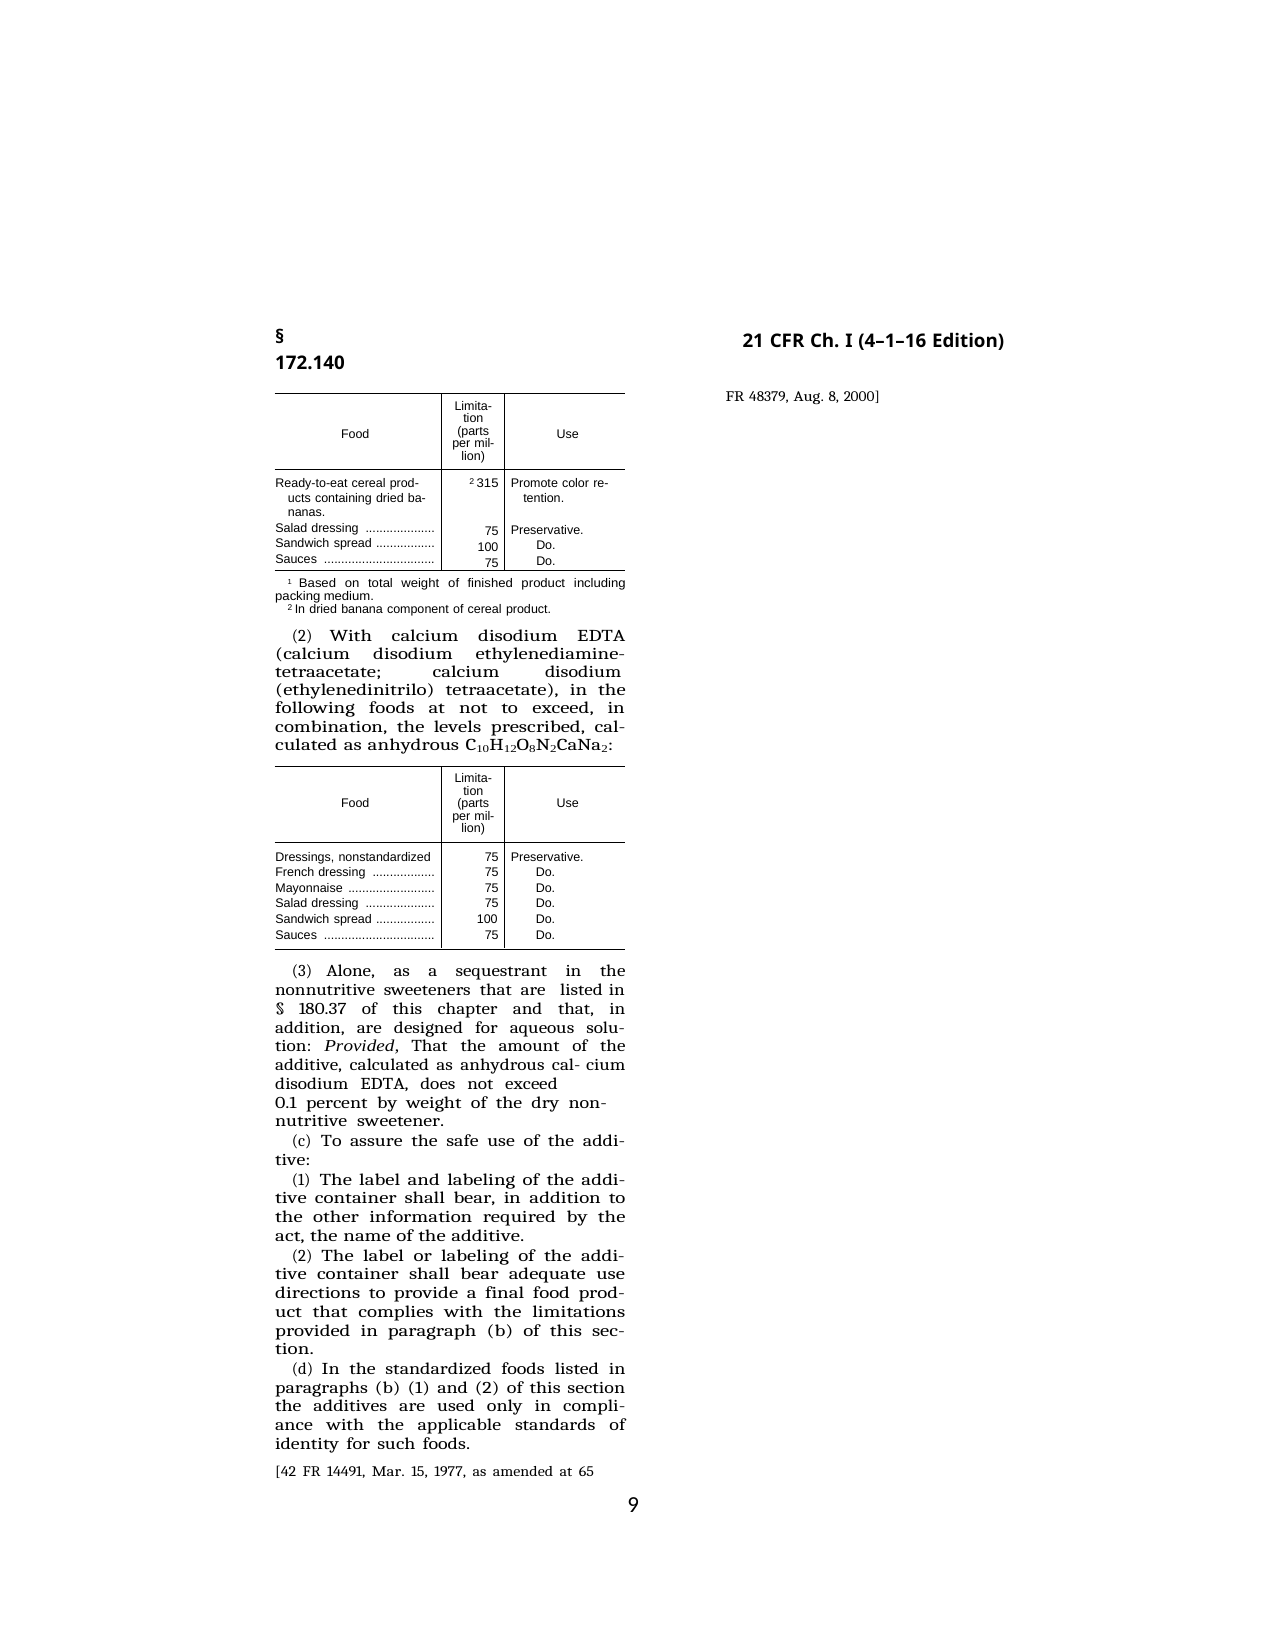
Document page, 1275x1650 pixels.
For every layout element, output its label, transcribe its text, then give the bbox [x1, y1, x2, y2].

text 1 Based on total weight of finished product including packing medium. [275, 578, 625, 603]
list Alone, as a sequestrant in the nonnutritive sweeteners that are listed in § 180.37 of this chapter and that, in addition, are designed for aqueous solu- tion: Provided, That the amount of the additive, calculated as anhydrous cal- cium disodium EDTA, does not exceed [275, 962, 625, 1093]
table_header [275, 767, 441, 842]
text FR 48379, Aug. 8, 2000] [725, 388, 1096, 404]
text 2 In dried banana component of cereal product. [287, 603, 625, 617]
list The label or labeling of the addi- tive container shall bear adequate use directions to provide a final food prod- uct that complies with the limitations provided in paragraph (b) of this sec- tion. [275, 1246, 625, 1358]
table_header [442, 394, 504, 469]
list The label and labeling of the addi- tive container shall bear, in addition to the other information required by the act, the name of the additive. [275, 1170, 625, 1245]
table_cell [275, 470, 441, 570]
text 0.1 percent by weight of the dry non- nutritive sweetener. [275, 1093, 625, 1131]
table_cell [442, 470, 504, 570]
text 21 CFR Ch. I (4–1–16 Edition) [742, 328, 1096, 353]
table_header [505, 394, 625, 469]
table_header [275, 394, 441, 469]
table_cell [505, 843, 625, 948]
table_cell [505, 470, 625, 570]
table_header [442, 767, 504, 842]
list To assure the safe use of the addi- tive: [275, 1132, 625, 1169]
text § 172.140 [275, 324, 357, 375]
list In the standardized foods listed in paragraphs (b) (1) and (2) of this section the additives are used only in compli- ance with the applicable standards of identity for such foods. [275, 1359, 625, 1453]
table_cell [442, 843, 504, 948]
text [42 FR 14491, Mar. 15, 1977, as amended at 65 [275, 1463, 625, 1480]
list With calcium disodium EDTA (calcium disodium ethylenediamine- tetraacetate; calcium disodium (ethylenedinitrilo) tetraacetate), in the following foods at not to exceed, in combination, the levels prescribed, cal- culated as anhydrous C10H12O8N2CaNa2: [275, 627, 625, 757]
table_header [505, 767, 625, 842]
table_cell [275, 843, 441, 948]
